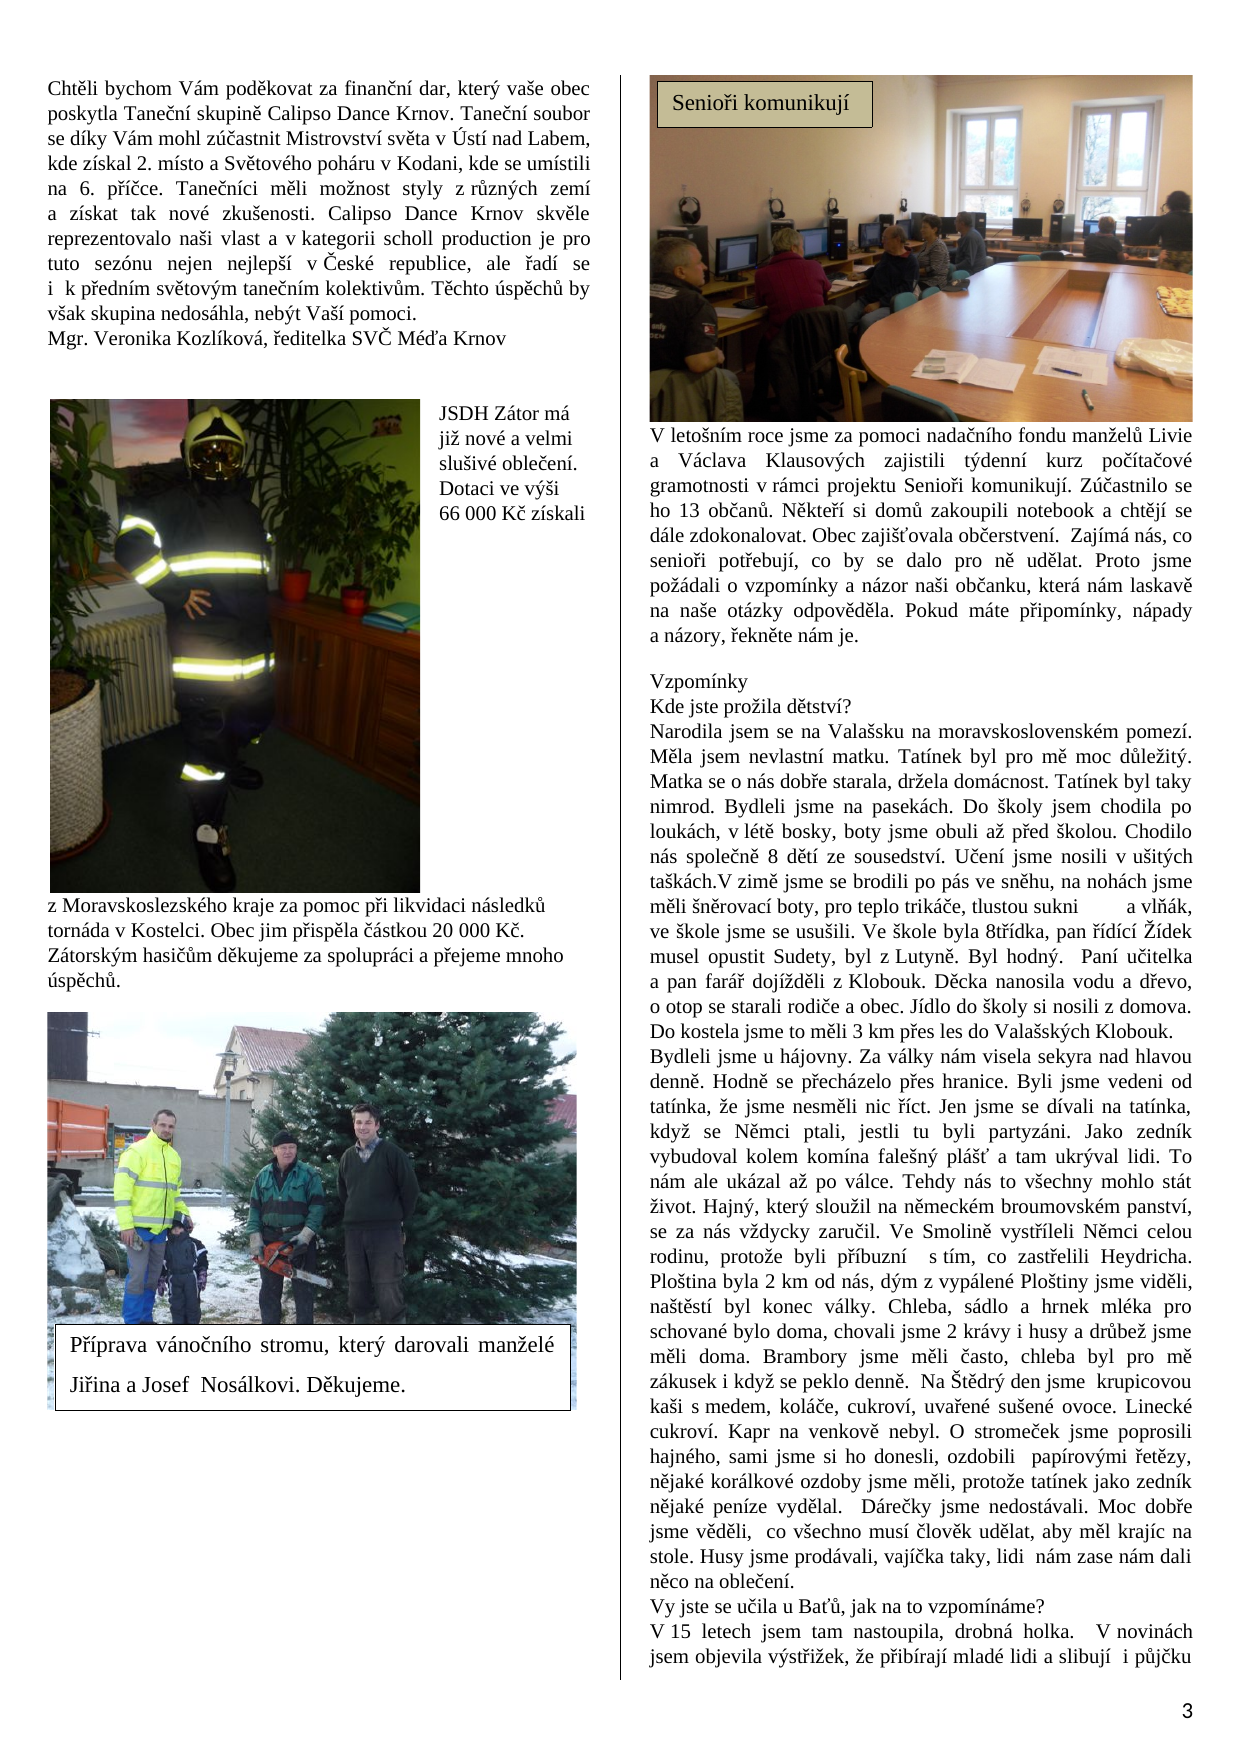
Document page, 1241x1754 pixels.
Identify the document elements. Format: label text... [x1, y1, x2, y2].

text Chtěli bychom Vám poděkovat za finanční dar, který vaše obec poskytla Taneční skupině Calipso Dance Krnov. Taneční soubor se díky Vám mohl zúčastnit Mistrovství světa v Ústí nad Labem, kde získal 2. místo a Světového poháru v Kodani, kde se umístili na 6. příčce. Tanečníci měli možnost styly z různých zemí a získat tak nové zkušenosti. Calipso Dance Krnov skvěle reprezentovalo naši vlast a v kategorii scholl production je pro tuto sezónu nejen nejlepší v České republice, ale řadí se i k předním světovým tanečním kolektivům. Těchto úspěchů by však skupina nedosáhla, nebýt Vaší pomoci. [47, 75, 591, 325]
picture [50, 399, 421, 893]
text Mgr. Veronika Kozlíková, ředitelka SVČ Méďa Krnov [47, 325, 591, 350]
text Narodila jsem se na Valašsku na moravskoslovenském pomezí. Měla jsem nevlastní matku. Tatínek byl pro mě moc důležitý. Matka se o nás dobře starala, držela domácnost. Tatínek byl taky nimrod. Bydleli jsme na pasekách. Do školy jsem chodila po loukách, v létě bosky, boty jsme obuli až před školou. Chodilo nás společně 8 dětí ze sousedství. Učení jsme nosili v ušitých taškách.V zimě jsme se brodili po pás ve sněhu, na nohách jsme měli šněrovací boty, pro teplo trikáče, tlustou sukni a vlňák, ve škole jsme se usušili. Ve škole byla 8třídka, pan řídící Žídek musel opustit Sudety, byl z Lutyně. Byl hodný. Paní učitelka a pan farář dojížděli z Klobouk. Děcka nanosila vodu a dřevo, o otop se starali rodiče a obec. Jídlo do školy si nosili z domova. Do kostela jsme to měli 3 km přes les do Valašských Klobouk. [649, 718, 1193, 1043]
text Bydleli jsme u hájovny. Za války nám visela sekyra nad hlavou denně. Hodně se přecházelo přes hranice. Byli jsme vedeni od tatínka, že jsme nesměli nic říct. Jen jsme se dívali na tatínka, když se Němci ptali, jestli tu byli partyzáni. Jako zedník vybudoval kolem komína falešný plášť a tam ukrýval lidi. To nám ale ukázal až po válce. Tehdy nás to všechny mohlo stát život. Hajný, který sloužil na německém broumovském panství, se za nás vždycky zaručil. Ve Smolině vystříleli Němci celou rodinu, protože byli příbuzní s tím, co zastřelili Heydricha. Ploština byla 2 km od nás, dým z vypálené Ploštiny jsme viděli, naštěstí byl konec války. Chleba, sádlo a hrnek mléka pro schované bylo doma, chovali jsme 2 krávy i husy a drůbež jsme měli doma. Brambory jsme měli často, chleba byl pro mě zákusek i když se peklo denně. Na Štědrý den jsme krupicovou kaši s medem, koláče, cukroví, uvařené sušené ovoce. Linecké cukroví. Kapr na venkově nebyl. O stromeček jsme poprosili hajného, sami jsme si ho donesli, ozdobili papírovými řetězy, nějaké korálkové ozdoby jsme měli, protože tatínek jako zedník nějaké peníze vydělal. Dárečky jsme nedostávali. Moc dobře jsme věděli, co všechno musí člověk udělat, aby měl krajíc na stole. Husy jsme prodávali, vajíčka taky, lidi nám zase nám dali něco na oblečení. [649, 1043, 1193, 1593]
text V letošním roce jsme za pomoci nadačního fondu manželů Livie a Václava Klausových zajistili týdenní kurz počítačové gramotnosti v rámci projektu Senioři komunikují. Zúčastnilo se ho 13 občanů. Někteří si domů zakoupili notebook a chtějí se dále zdokonalovat. Obec zajišťovala občerstvení. Zajímá nás, co senioři potřebují, co by se dalo pro ně udělat. Proto jsme požádali o vzpomínky a názor naši občanku, která nám laskavě na naše otázky odpověděla. Pokud máte připomínky, nápady a názory, řekněte nám je. [649, 422, 1193, 647]
picture [47, 1012, 577, 1410]
text Kde jste prožila dětství? [649, 693, 1193, 718]
text Vzpomínky [649, 668, 1193, 693]
text Vy jste se učila u Baťů, jak na to vzpomínáme? [649, 1593, 1193, 1618]
picture [649, 75, 1193, 422]
